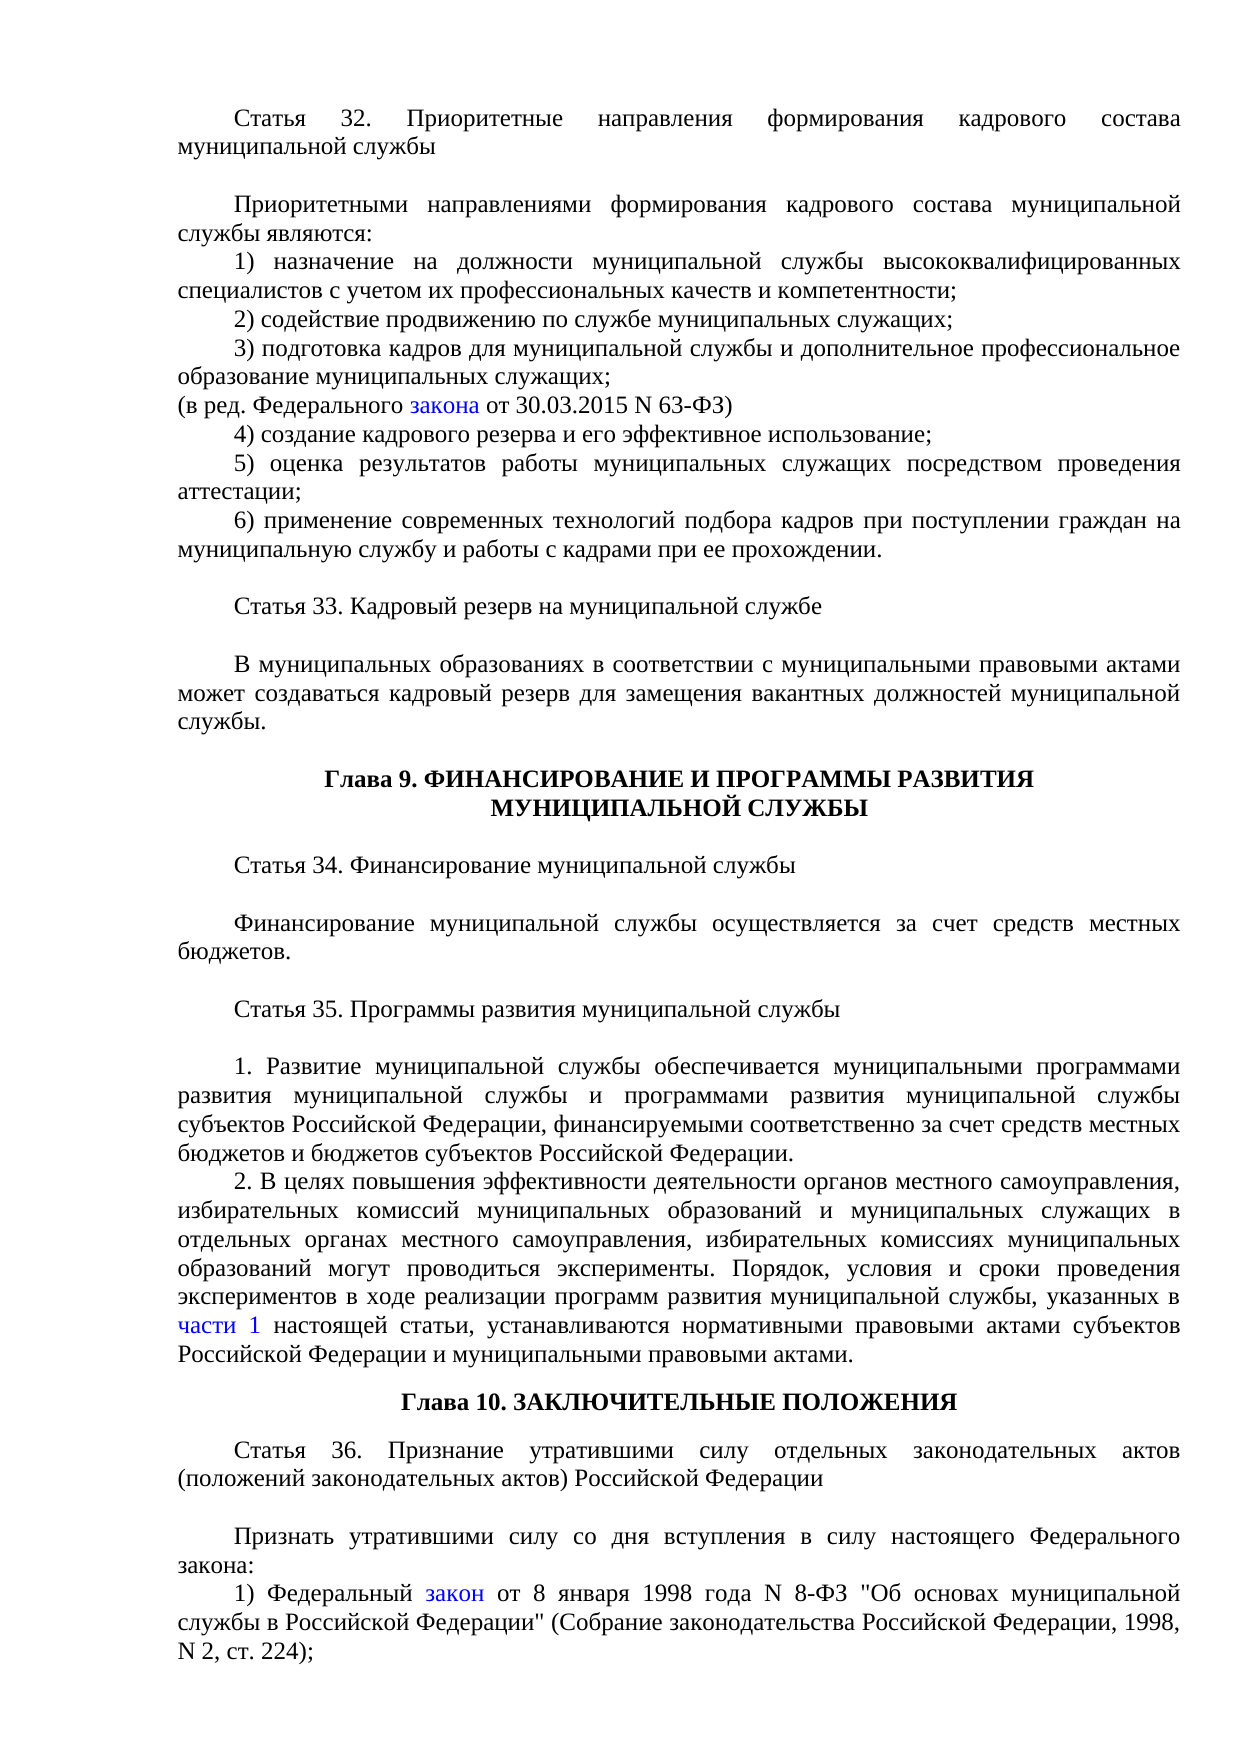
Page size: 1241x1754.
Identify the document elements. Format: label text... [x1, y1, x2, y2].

text Приоритетными направлениями формирования кадрового состава муниципальной службы являются: [177, 189, 1181, 246]
text Глава 10. ЗАКЛЮЧИТЕЛЬНЫЕ ПОЛОЖЕНИЯ [177, 1387, 1181, 1416]
text 5) оценка результатов работы муниципальных служащих посредством проведения аттестации; [177, 448, 1181, 505]
text 2. В целях повышения эффективности деятельности органов местного самоуправления, избирательных комиссий муниципальных образований и муниципальных служащих в отдельных органах местного самоуправления, избирательных комиссиях муниципальных образований могут проводиться эксперименты. Порядок, условия и сроки проведения экспериментов в ходе реализации программ развития муниципальной службы, указанных в части 1 настоящей статьи, устанавливаются нормативными правовыми актами субъектов Российской Федерации и муниципальными правовыми актами. [177, 1166, 1181, 1368]
text 1) назначение на должности муниципальной службы высококвалифицированных специалистов с учетом их профессиональных качеств и компетентности; [177, 246, 1181, 304]
text 1. Развитие муниципальной службы обеспечивается муниципальными программами развития муниципальной службы и программами развития муниципальной службы субъектов Российской Федерации, финансируемыми соответственно за счет средств местных бюджетов и бюджетов субъектов Российской Федерации. [177, 1051, 1181, 1166]
text 2) содействие продвижению по службе муниципальных служащих; [177, 304, 1181, 333]
text Глава 9. ФИНАНСИРОВАНИЕ И ПРОГРАММЫ РАЗВИТИЯ [177, 764, 1181, 793]
text Статья 36. Признание утратившими силу отдельных законодательных актов (положений законодательных актов) Российской Федерации [177, 1435, 1181, 1492]
text 1) Федеральный закон от 8 января 1998 года N 8-ФЗ "Об основах муниципальной службы в Российской Федерации" (Собрание законодательства Российской Федерации, 1998, N 2, ст. 224); [177, 1578, 1181, 1665]
text (в ред. Федерального закона от 30.03.2015 N 63-ФЗ) [177, 390, 1181, 419]
text Признать утратившими силу со дня вступления в силу настоящего Федерального закона: [177, 1521, 1181, 1578]
text Статья 32. Приоритетные направления формирования кадрового состава муниципальной службы [177, 103, 1181, 160]
text МУНИЦИПАЛЬНОЙ СЛУЖБЫ [177, 793, 1181, 821]
text 3) подготовка кадров для муниципальной службы и дополнительное профессиональное образование муниципальных служащих; [177, 333, 1181, 390]
text Статья 35. Программы развития муниципальной службы [177, 994, 1181, 1023]
text 6) применение современных технологий подбора кадров при поступлении граждан на муниципальную службу и работы с кадрами при ее прохождении. [177, 505, 1181, 563]
text 4) создание кадрового резерва и его эффективное использование; [177, 419, 1181, 448]
text Статья 34. Финансирование муниципальной службы [177, 850, 1181, 879]
text Финансирование муниципальной службы осуществляется за счет средств местных бюджетов. [177, 908, 1181, 965]
text В муниципальных образованиях в соответствии с муниципальными правовыми актами может создаваться кадровый резерв для замещения вакантных должностей муниципальной службы. [177, 649, 1181, 735]
text Статья 33. Кадровый резерв на муниципальной службе [177, 591, 1181, 620]
